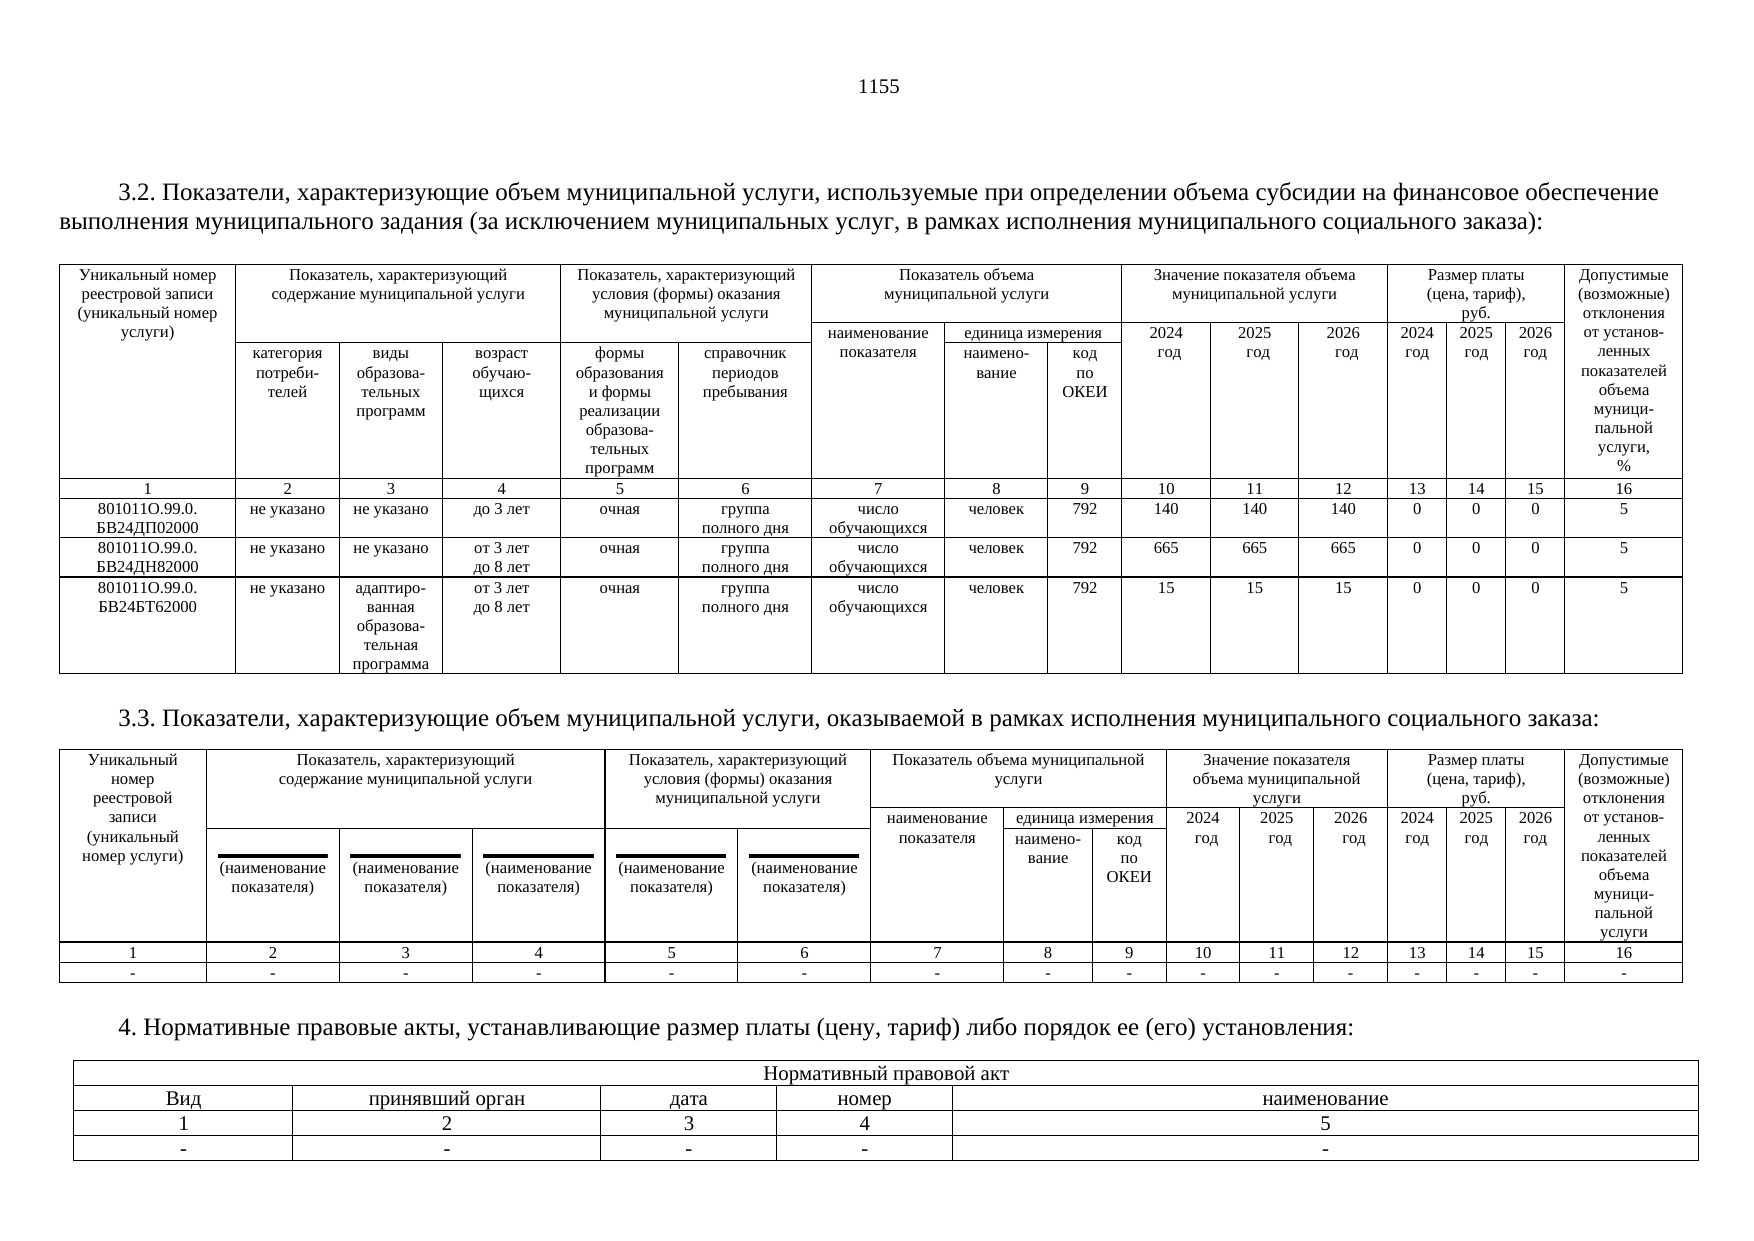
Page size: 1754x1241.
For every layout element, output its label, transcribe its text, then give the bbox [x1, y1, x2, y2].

table_cell 140 [1122, 499, 1210, 537]
table_cell возраст обучаю-щихся [443, 343, 560, 477]
table_cell 14 [1447, 479, 1505, 498]
table_cell - [1388, 963, 1446, 982]
table_cell 11 [1240, 943, 1313, 962]
table_cell очная [561, 578, 678, 673]
table_cell число обучающихся [812, 578, 944, 673]
table_cell 0 [1388, 538, 1446, 576]
table_cell 9 [1048, 479, 1121, 498]
table_header Допустимые (возможные) отклонения от установ-ленных показателей объема муници-пальной услуги, % [1565, 265, 1682, 477]
table_cell 16 [1565, 479, 1682, 498]
table_cell 10 [1122, 479, 1210, 498]
table_cell 0 [1447, 538, 1505, 576]
table_cell очная [561, 499, 678, 537]
table_cell - [1240, 963, 1313, 982]
table_cell - [293, 1136, 600, 1160]
table_cell 2026 год [1506, 323, 1564, 477]
table_cell (наименование показателя) [606, 829, 737, 941]
table_cell 5 [953, 1111, 1698, 1135]
table_cell 2026 год [1299, 323, 1387, 477]
table_cell 0 [1506, 499, 1564, 537]
table_cell единица измерения [1004, 808, 1166, 827]
table_cell 5 [561, 479, 678, 498]
table_header Показатель объема муниципальной услуги [812, 265, 1121, 322]
table_cell от 3 лет до 8 лет [443, 538, 560, 576]
table_cell (наименование показателя) [738, 829, 870, 941]
table_cell 801011О.99.0. БВ24ДН82000 [60, 538, 235, 576]
table_cell до 3 лет [443, 499, 560, 537]
text 3.2. Показатели, характеризующие объем муниципальной услуги, используемые при определении объема субсидии на финансовое обеспечение выполнения муниципального задания (за исключением муниципальных услуг, в рамках исполнения муниципального социального заказа): [59, 177, 1698, 235]
table_cell 2025 год [1447, 808, 1505, 941]
table_cell - [1565, 963, 1682, 982]
table_cell 4 [443, 479, 560, 498]
table_cell код по ОКЕИ [1093, 829, 1166, 941]
table_cell (наименование показателя) [473, 829, 604, 941]
table_cell 13 [1388, 479, 1446, 498]
table_cell наимено-вание [1004, 829, 1092, 941]
table_cell 13 [1388, 943, 1446, 962]
table_cell - [1093, 963, 1166, 982]
table_header Показатель объема муниципальной услуги [871, 750, 1166, 807]
table_cell человек [945, 499, 1047, 537]
table_cell группа полного дня [679, 538, 811, 576]
table_cell 8 [1004, 943, 1092, 962]
table_cell 5 [606, 943, 737, 962]
table_cell 2026 год [1314, 808, 1387, 941]
table_cell 140 [1211, 499, 1298, 537]
table_cell - [60, 963, 206, 982]
table_cell (наименование показателя) [207, 829, 339, 941]
table_cell 140 [1299, 499, 1387, 537]
table_cell 2024 год [1122, 323, 1210, 477]
table_cell 15 [1506, 943, 1564, 962]
table_cell 4 [473, 943, 604, 962]
table_cell 0 [1447, 499, 1505, 537]
table_cell адаптиро-ванная образова-тельная программа [340, 578, 442, 673]
table_cell 0 [1388, 578, 1446, 673]
table_cell 2 [236, 479, 339, 498]
table_header Нормативный правовой акт [74, 1061, 1698, 1084]
table_cell формы образования и формы реализации образова-тельных программ [561, 343, 678, 477]
table_cell 9 [1093, 943, 1166, 962]
table_cell дата [601, 1086, 776, 1110]
table_cell 0 [1506, 538, 1564, 576]
table_cell 15 [1211, 578, 1298, 673]
table_cell - [1314, 963, 1387, 982]
table_cell - [738, 963, 870, 982]
table_cell 10 [1167, 943, 1239, 962]
table_cell 4 [777, 1111, 952, 1135]
text 3.3. Показатели, характеризующие объем муниципальной услуги, оказываемой в рамках исполнения муниципального социального заказа: [59, 703, 1698, 732]
table_cell - [777, 1136, 952, 1160]
table_cell 2024 год [1167, 808, 1239, 941]
table_cell 665 [1122, 538, 1210, 576]
table_cell 16 [1565, 943, 1682, 962]
table_header Показатель, характеризующий условия (формы) оказания муниципальной услуги [606, 750, 870, 827]
table_cell категория потреби-телей [236, 343, 339, 477]
table_cell (наименование показателя) [340, 829, 472, 941]
table_cell код по ОКЕИ [1048, 343, 1121, 477]
table_cell 0 [1447, 578, 1505, 673]
table_header Значение показателя объема муниципальной услуги [1122, 265, 1387, 322]
table_cell 0 [1506, 578, 1564, 673]
table_cell не указано [236, 499, 339, 537]
text 4. Нормативные правовые акты, устанавливающие размер платы (цену, тариф) либо порядок ее (его) установления: [118, 1012, 1698, 1040]
table_cell группа полного дня [679, 499, 811, 537]
table_header Уникальный номер реестровой записи (уникальный номер услуги) [60, 750, 206, 941]
table_cell очная [561, 538, 678, 576]
table_cell 12 [1299, 479, 1387, 498]
table_cell 14 [1447, 943, 1505, 962]
table_cell 15 [1299, 578, 1387, 673]
table_cell наименование показателя [812, 323, 944, 477]
table_cell 2024 год [1388, 808, 1446, 941]
table_cell 2025 год [1211, 323, 1298, 477]
table_cell - [606, 963, 737, 982]
table_header Значение показателя объема муниципальной услуги [1167, 750, 1387, 807]
table_cell 5 [1565, 538, 1682, 576]
table_header Размер платы (цена, тариф), руб. [1388, 750, 1564, 807]
table_cell от 3 лет до 8 лет [443, 578, 560, 673]
table_header Показатель, характеризующий содержание муниципальной услуги [207, 750, 604, 827]
table_cell человек [945, 578, 1047, 673]
table_cell наименование [953, 1086, 1698, 1110]
table_header Показатель, характеризующий содержание муниципальной услуги [236, 265, 560, 342]
table_cell - [207, 963, 339, 982]
table_cell - [340, 963, 472, 982]
table_cell не указано [340, 538, 442, 576]
table_cell 1 [60, 943, 206, 962]
table_cell число обучающихся [812, 499, 944, 537]
table_cell Вид [74, 1086, 292, 1110]
table_cell 665 [1211, 538, 1298, 576]
table_cell 2024 год [1388, 323, 1446, 477]
table_cell 792 [1048, 538, 1121, 576]
table_cell 11 [1211, 479, 1298, 498]
table_cell 12 [1314, 943, 1387, 962]
table_cell - [1447, 963, 1505, 982]
table_cell - [74, 1136, 292, 1160]
table_cell 665 [1299, 538, 1387, 576]
table_cell 3 [340, 479, 442, 498]
table_cell 2 [293, 1111, 600, 1135]
table_cell - [473, 963, 604, 982]
table_cell 6 [738, 943, 870, 962]
table_cell 8 [945, 479, 1047, 498]
table_cell - [1167, 963, 1239, 982]
table_cell 3 [340, 943, 472, 962]
table_cell 5 [1565, 578, 1682, 673]
table_cell 1 [60, 479, 235, 498]
table_cell 7 [871, 943, 1003, 962]
table_cell - [871, 963, 1003, 982]
table_cell 2 [207, 943, 339, 962]
table_cell человек [945, 538, 1047, 576]
table_cell 1 [74, 1111, 292, 1135]
table_cell 2026 год [1506, 808, 1564, 941]
table_cell справочник периодов пребывания [679, 343, 811, 477]
table_cell виды образова-тельных программ [340, 343, 442, 477]
table_cell - [953, 1136, 1698, 1160]
table_cell число обучающихся [812, 538, 944, 576]
table_cell группа полного дня [679, 578, 811, 673]
table_cell не указано [340, 499, 442, 537]
table_cell 792 [1048, 499, 1121, 537]
table_header Уникальный номер реестровой записи (уникальный номер услуги) [60, 265, 235, 477]
table_cell - [1506, 963, 1564, 982]
table_cell 6 [679, 479, 811, 498]
table_cell - [1004, 963, 1092, 982]
table_cell 2025 год [1240, 808, 1313, 941]
table_cell 801011О.99.0. БВ24БТ62000 [60, 578, 235, 673]
table_cell единица измерения [945, 323, 1121, 342]
table_cell 3 [601, 1111, 776, 1135]
table_cell 792 [1048, 578, 1121, 673]
table_cell - [601, 1136, 776, 1160]
table_cell принявший орган [293, 1086, 600, 1110]
table_cell 15 [1122, 578, 1210, 673]
table_cell не указано [236, 538, 339, 576]
table_cell 0 [1388, 499, 1446, 537]
table_cell наименование показателя [871, 808, 1003, 941]
table_cell 7 [812, 479, 944, 498]
table_cell 2025 год [1447, 323, 1505, 477]
table_header Показатель, характеризующий условия (формы) оказания муниципальной услуги [561, 265, 811, 342]
table_header Размер платы (цена, тариф), руб. [1388, 265, 1564, 322]
table_cell наимено-вание [945, 343, 1047, 477]
table_cell 801011О.99.0. БВ24ДП02000 [60, 499, 235, 537]
table_cell 15 [1506, 479, 1564, 498]
table_cell 5 [1565, 499, 1682, 537]
table_cell номер [777, 1086, 952, 1110]
table_header Допустимые (возможные) отклонения от установ-ленных показателей объема муници-пальной услуги [1565, 750, 1682, 941]
table_cell не указано [236, 578, 339, 673]
